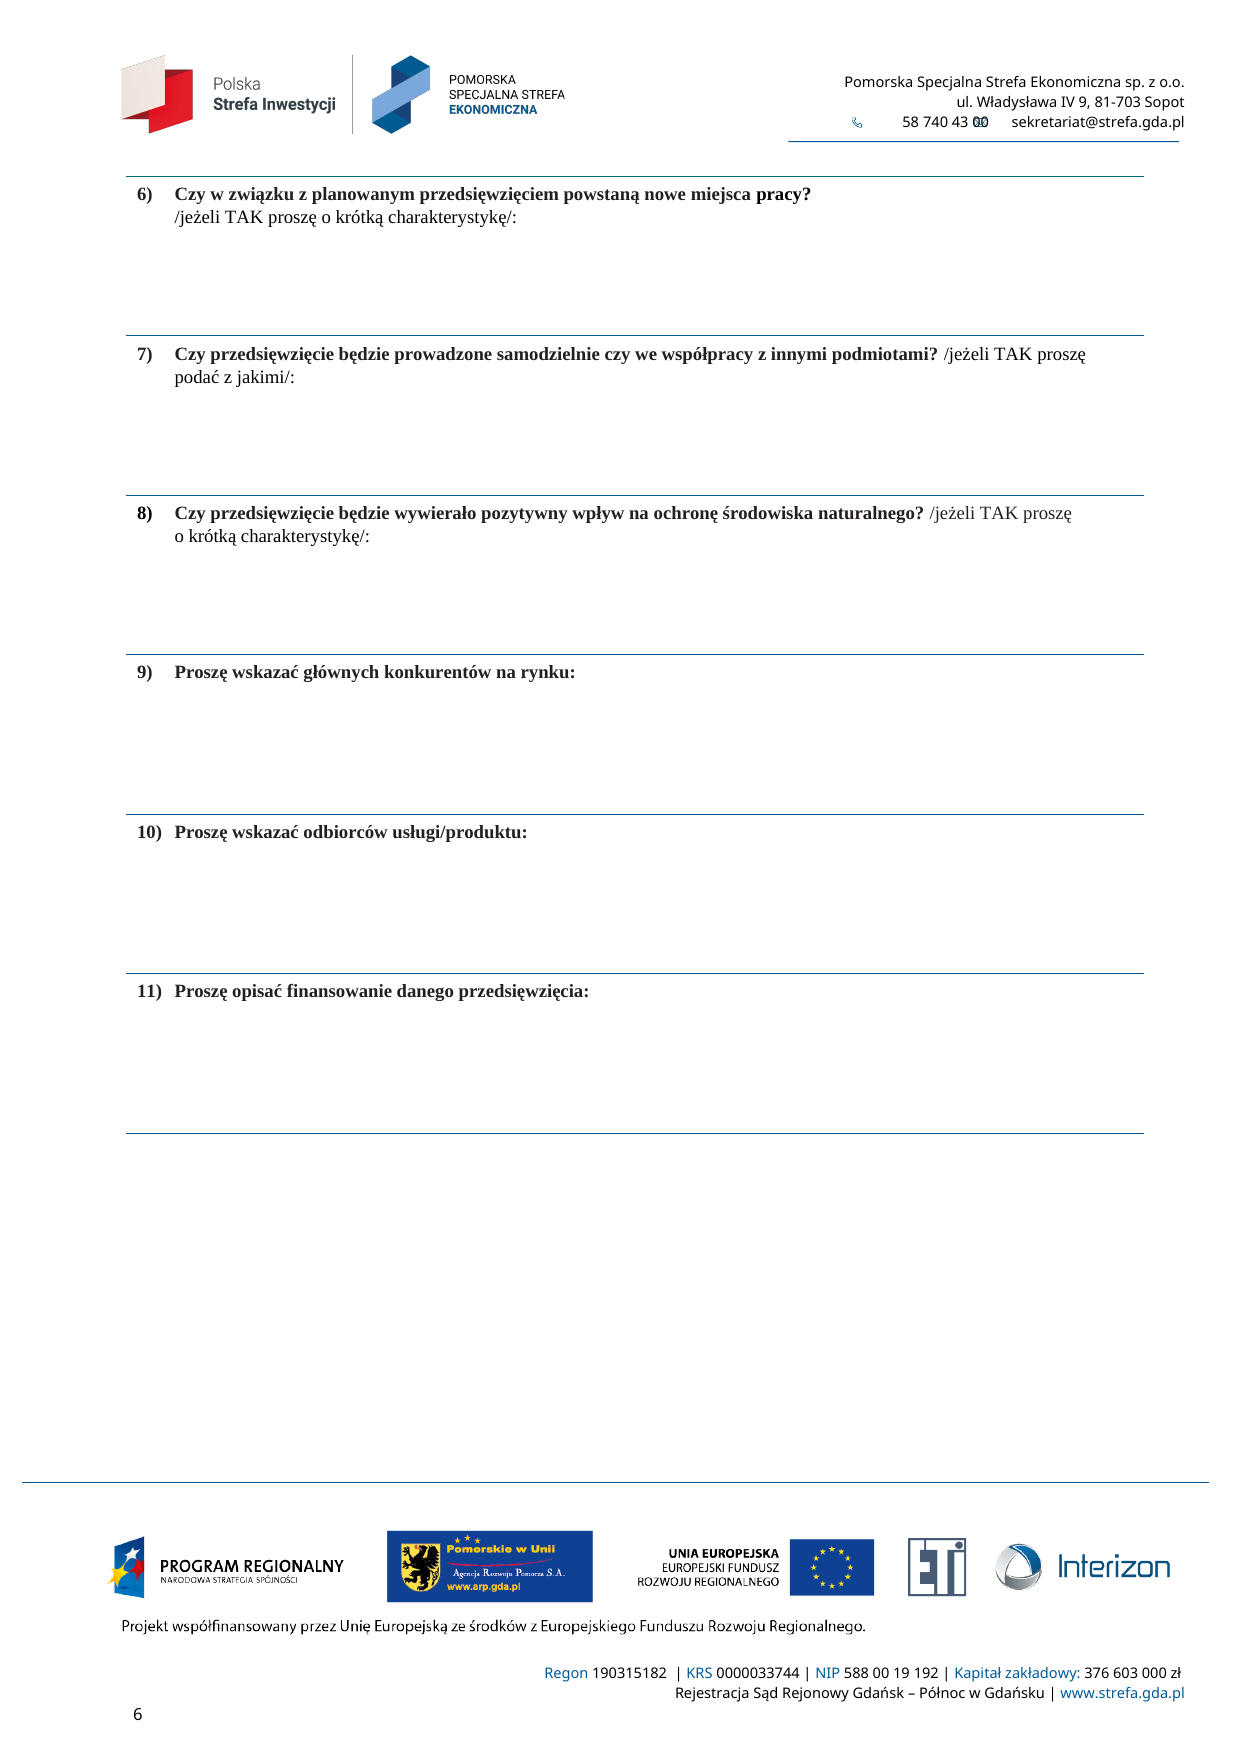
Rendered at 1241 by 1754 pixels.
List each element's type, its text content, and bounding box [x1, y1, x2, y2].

picture [99, 44, 565, 142]
table_cell Proszę opisać finansowanie danego przedsięwzięcia: [126, 974, 1144, 1133]
table_cell Proszę wskazać głównych konkurentów na rynku: [126, 655, 1144, 814]
picture [88, 1504, 1191, 1643]
table_cell Czy przedsięwzięcie będzie prowadzone samodzielnie czy we współpracy z innymi podmiotami? /jeżeli TAK proszę podać z jakimi/: [126, 336, 1144, 495]
picture [852, 117, 862, 128]
table_cell Czy przedsięwzięcie będzie wywierało pozytywny wpływ na ochronę środowiska naturalnego? /jeżeli TAK proszę o krótką charakterystykę/: [126, 496, 1144, 654]
table_cell Czy w związku z planowanym przedsięwzięciem powstaną nowe miejsca pracy? /jeżeli TAK proszę o krótką charakterystykę/: [126, 177, 1144, 335]
table_cell Proszę wskazać odbiorców usługi/produktu: [126, 815, 1144, 973]
